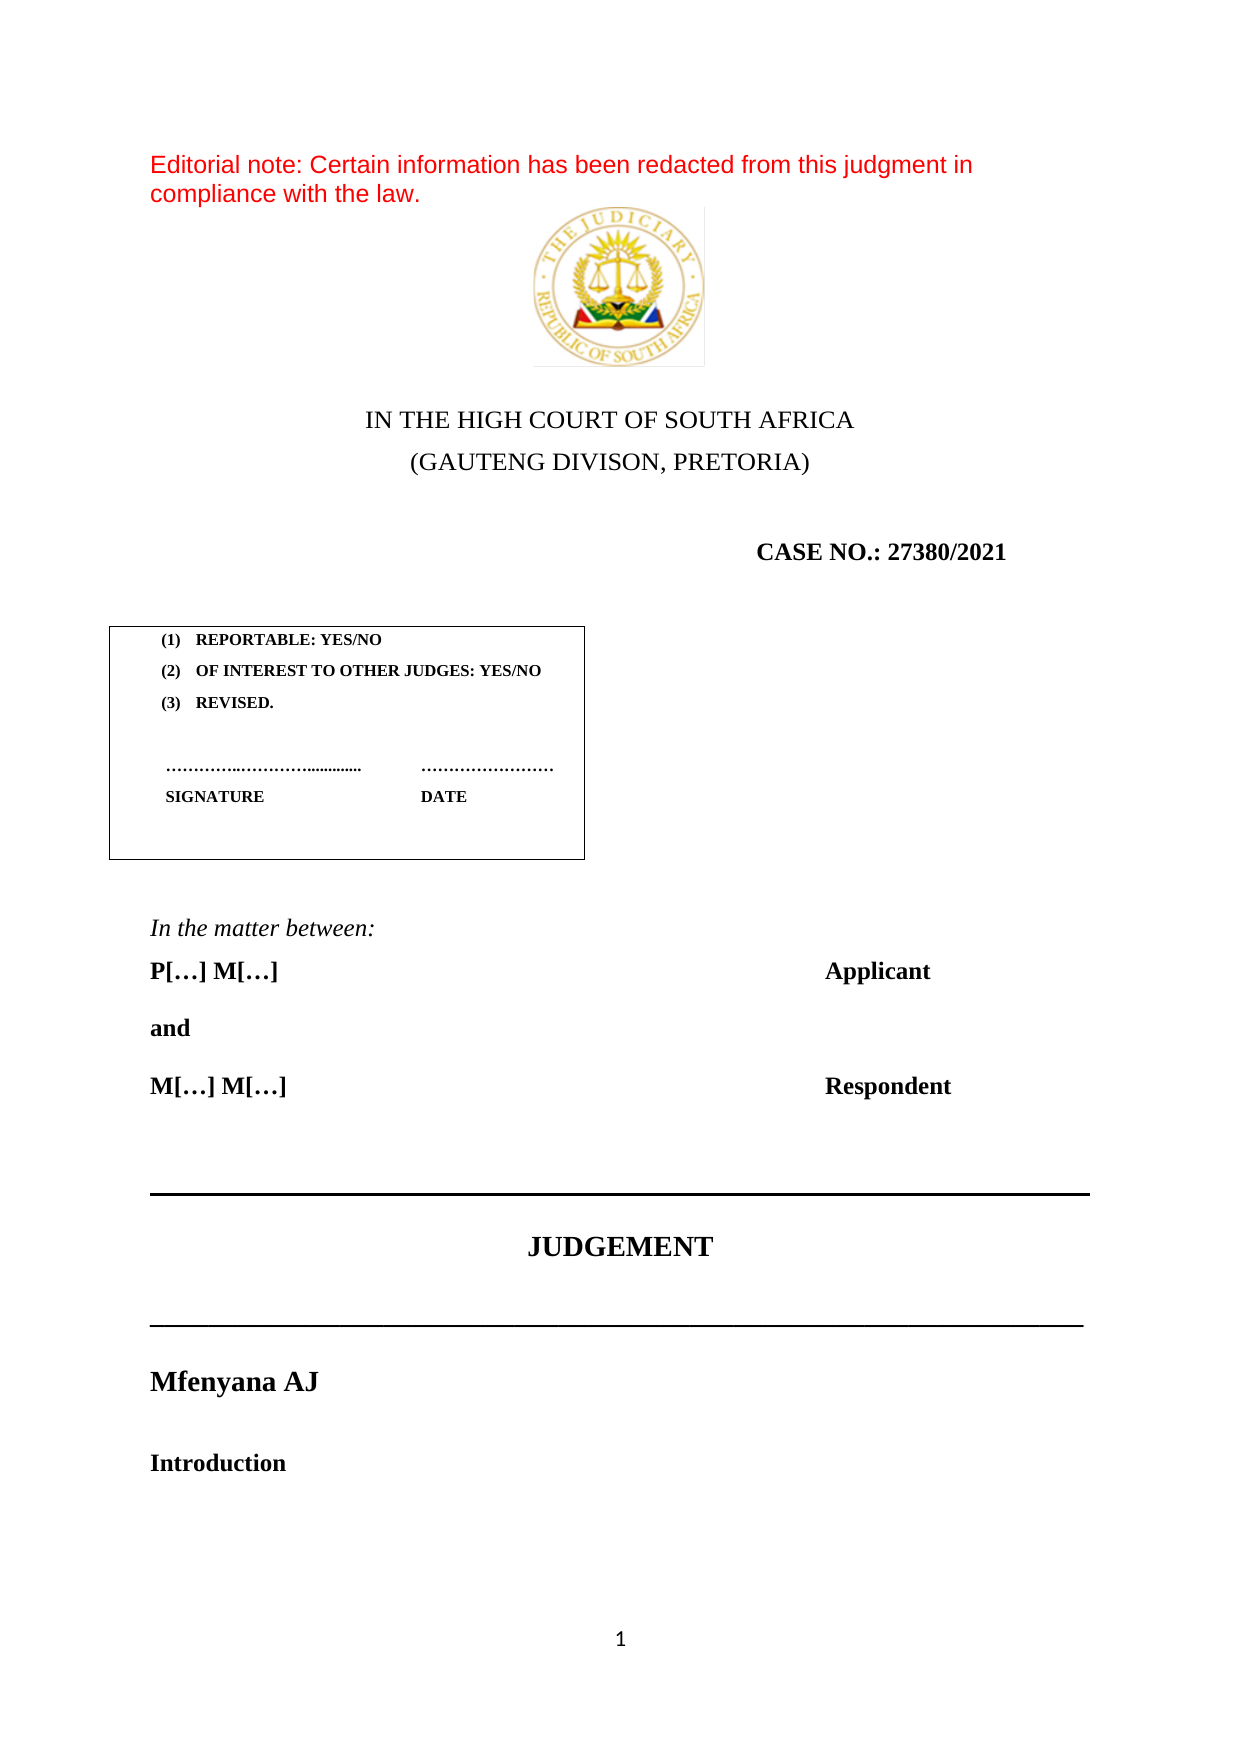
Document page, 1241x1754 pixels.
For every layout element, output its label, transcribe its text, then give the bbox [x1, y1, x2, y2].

text ________________________________________________________________ [150, 1297, 1090, 1330]
text Introduction [150, 1448, 1090, 1476]
text P[…] M[…] Applicant [150, 956, 1090, 985]
text (GAUTENG DIVISON, PRETORIA) [150, 447, 1070, 476]
text JUDGEMENT [150, 1229, 1090, 1263]
text Editorial note: Certain information has been redacted from this judgment in compliance with the law. [150, 150, 1090, 207]
text M[…] M[…] Respondent [150, 1071, 1090, 1100]
picture [533, 207, 707, 369]
table_header (1) REPORTABLE: YES/NO (2) OF INTEREST TO OTHER JUDGES: YES/NO (3) REVISED. …………..…………............. …………………… SIGNATURE DATE [110, 627, 584, 859]
text In the matter between: [150, 913, 1090, 942]
text IN THE HIGH COURT OF SOUTH AFRICA [150, 405, 1070, 434]
text and [150, 1013, 1090, 1042]
text Mfenyana AJ [150, 1364, 1090, 1397]
text CASE NO.: 27380/2021 [675, 537, 1088, 566]
